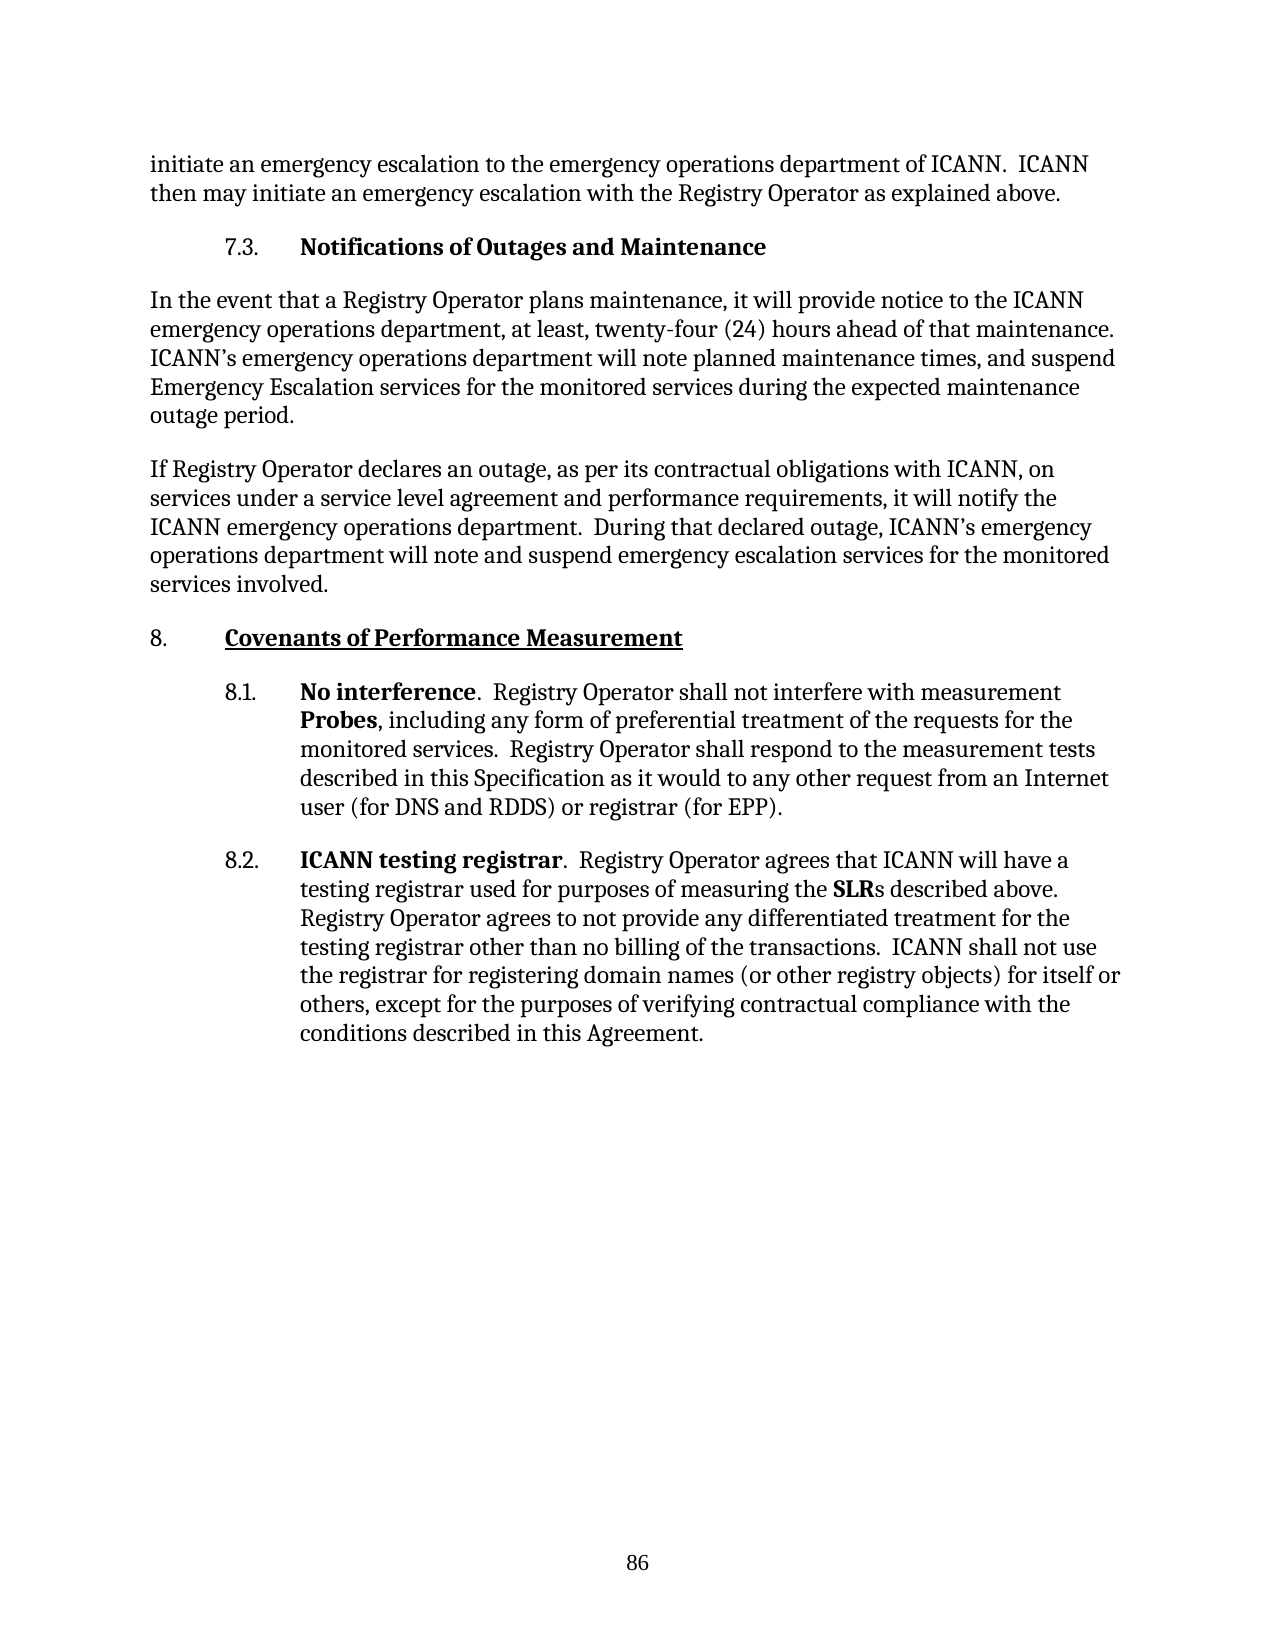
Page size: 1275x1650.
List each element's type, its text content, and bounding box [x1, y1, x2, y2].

text No interference. Registry Operator shall not interfere with measurement Probes, including any form of preferential treatment of the requests for the monitored services. Registry Operator shall respond to the measurement tests described in this Specification as it would to any other request from an Internet user (for DNS and RDDS) or registrar (for EPP). [225, 677, 1125, 821]
text In the event that a Registry Operator plans maintenance, it will provide notice to the ICANN emergency operations department, at least, twenty-four (24) hours ahead of that maintenance. ICANN’s emergency operations department will note planned maintenance times, and suspend Emergency Escalation services for the monitored services during the expected maintenance outage period. [150, 286, 1125, 430]
text ICANN testing registrar. Registry Operator agrees that ICANN will have a testing registrar used for purposes of measuring the SLRs described above. Registry Operator agrees to not provide any differentiated treatment for the testing registrar other than no billing of the transactions. ICANN shall not use the registrar for registering domain names (or other registry objects) for itself or others, except for the purposes of verifying contractual compliance with the conditions described in this Agreement. [225, 846, 1125, 1047]
text If Registry Operator declares an outage, as per its contractual obligations with ICANN, on services under a service level agreement and performance requirements, it will notify the ICANN emergency operations department. During that declared outage, ICANN’s emergency operations department will note and suspend emergency escalation services for the monitored services involved. [150, 455, 1125, 599]
text Covenants of Performance Measurement [150, 624, 1125, 652]
text Notifications of Outages and Maintenance [225, 232, 1125, 261]
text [150, 150, 1125, 207]
